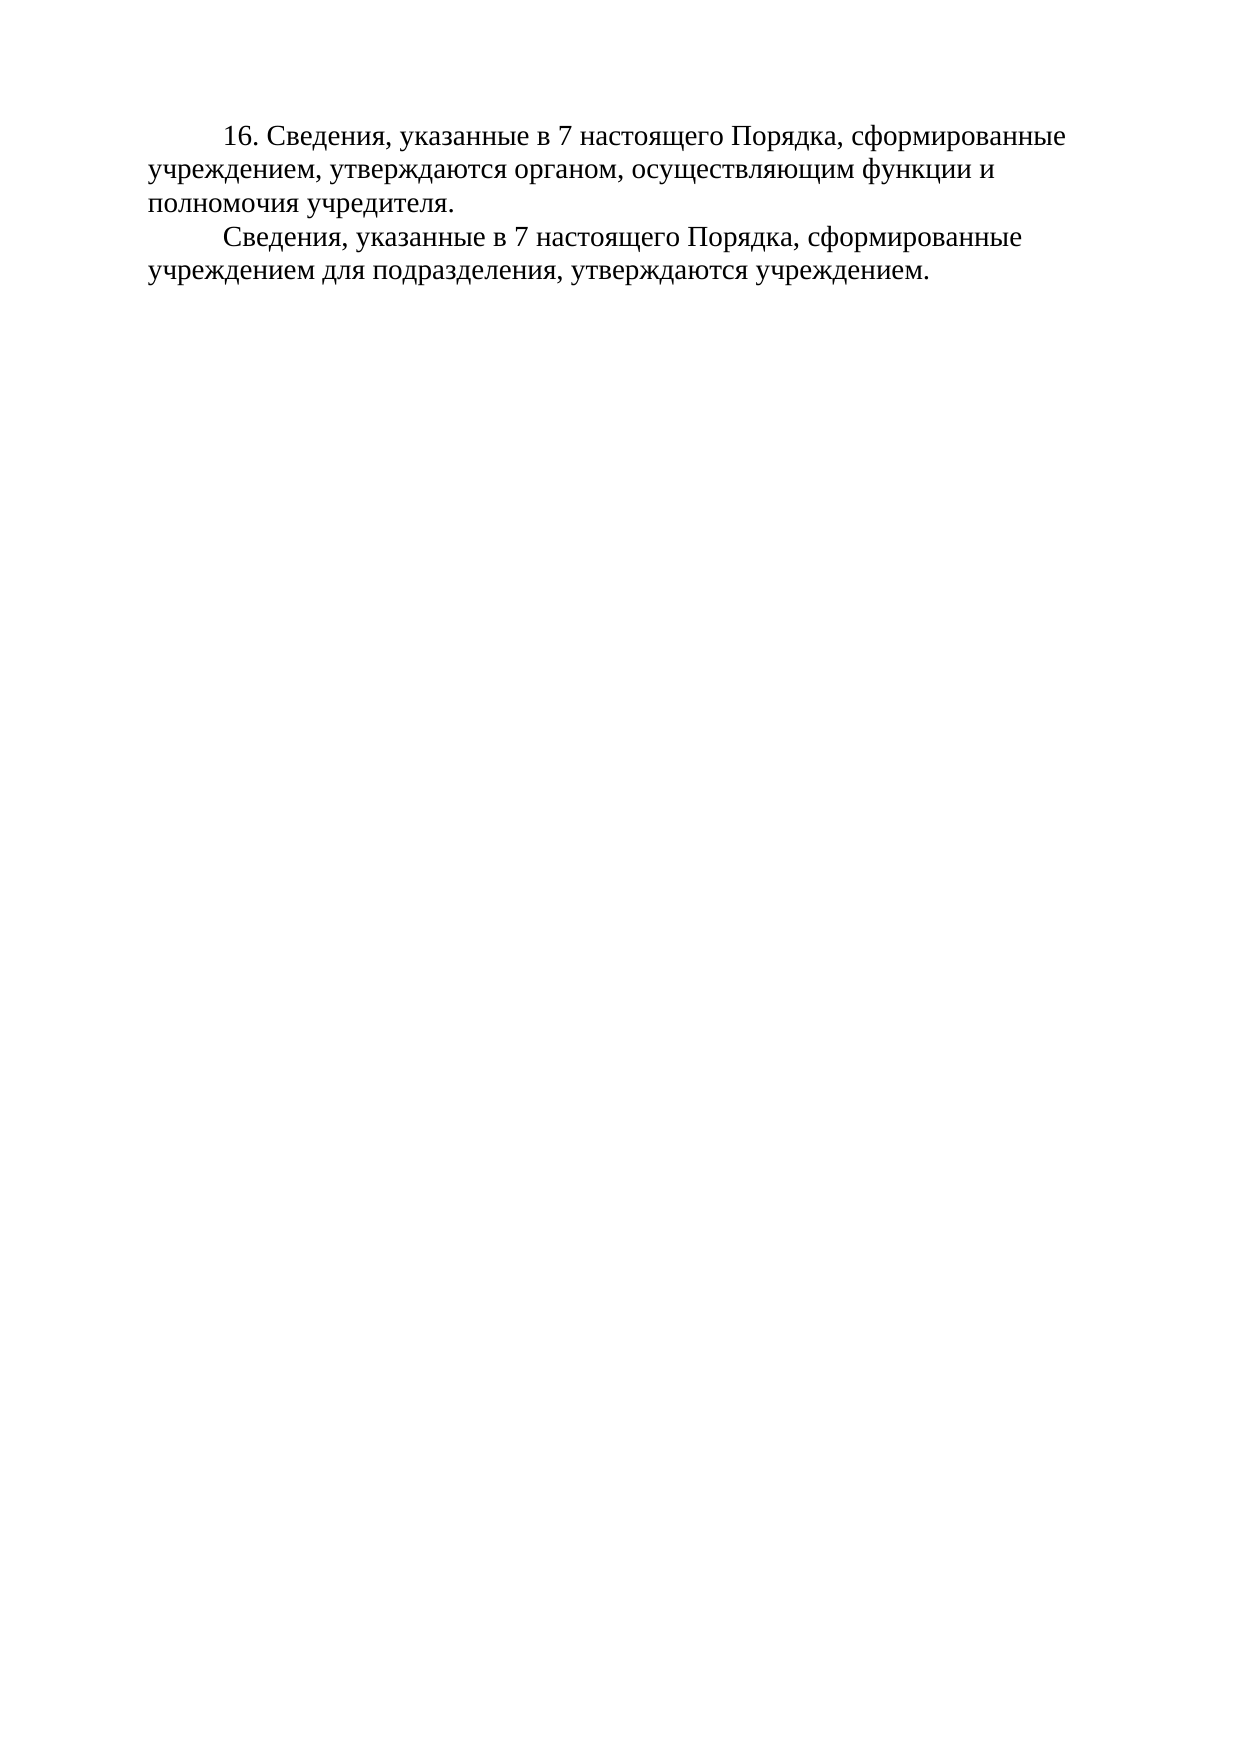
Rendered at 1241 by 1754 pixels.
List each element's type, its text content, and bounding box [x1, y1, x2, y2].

text 16. Сведения, указанные в 7 настоящего Порядка, сформированные учреждением, утверждаются органом, осуществляющим функции и полномочия учредителя. [148, 118, 1137, 219]
text Сведения, указанные в 7 настоящего Порядка, сформированные учреждением для подразделения, утверждаются учреждением. [148, 219, 1137, 286]
